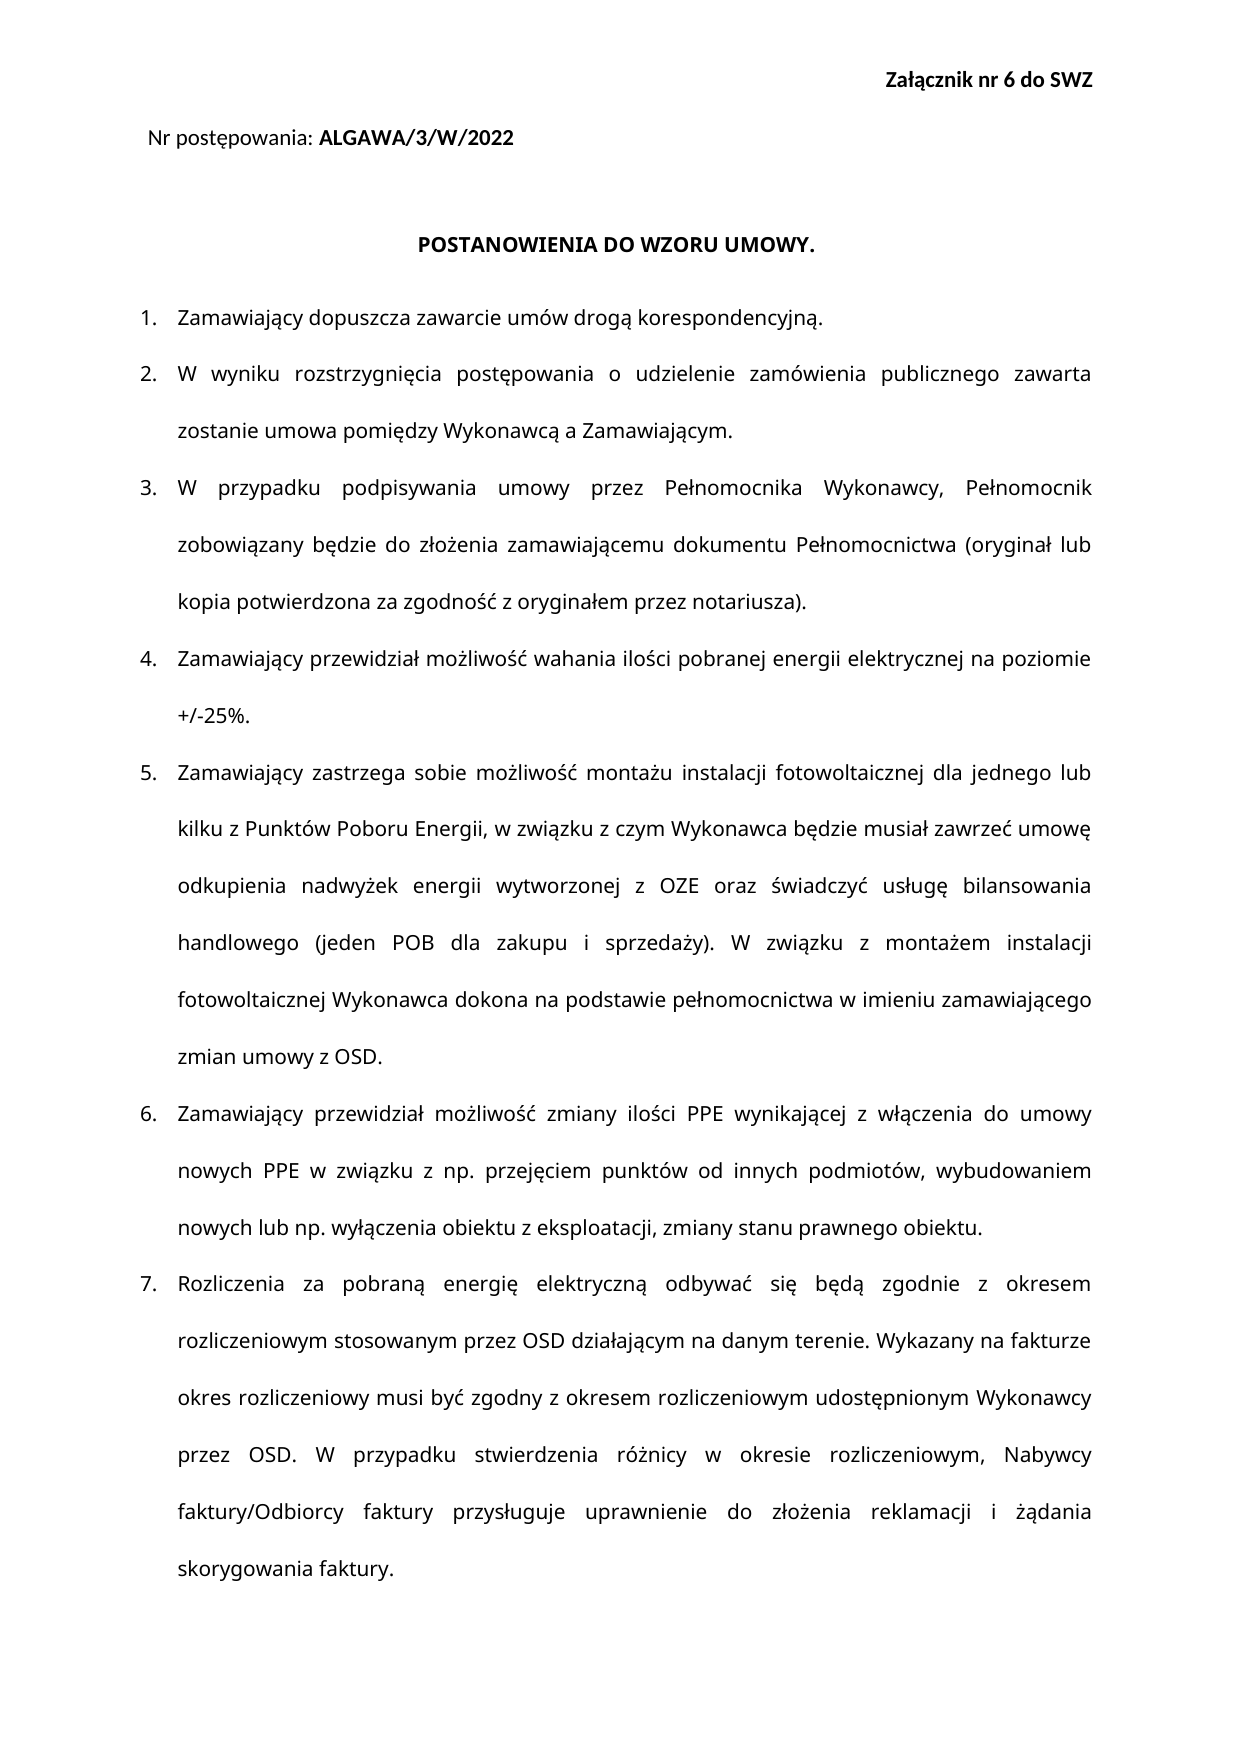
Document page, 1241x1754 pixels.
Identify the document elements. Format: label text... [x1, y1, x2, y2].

list Zamawiający przewidział możliwość zmiany ilości PPE wynikającej z włączenia do umowy nowych PPE w związku z np. przejęciem punktów od innych podmiotów, wybudowaniem nowych lub np. wyłączenia obiektu z eksploatacji, zmiany stanu prawnego obiektu. [140, 1099, 1093, 1241]
list W wyniku rozstrzygnięcia postępowania o udzielenie zamówienia publicznego zawarta zostanie umowa pomiędzy Wykonawcą a Zamawiającym. [140, 359, 1093, 445]
list Rozliczenia za pobraną energię elektryczną odbywać się będą zgodnie z okresem rozliczeniowym stosowanym przez OSD działającym na danym terenie. Wykazany na fakturze okres rozliczeniowy musi być zgodny z okresem rozliczeniowym udostępnionym Wykonawcy przez OSD. W przypadku stwierdzenia różnicy w okresie rozliczeniowym, Nabywcy faktury/Odbiorcy faktury przysługuje uprawnienie do złożenia reklamacji i żądania skorygowania faktury. [140, 1269, 1093, 1582]
text Nr postępowania: ALGAWA/3/W/2022 [148, 123, 1093, 151]
text POSTANOWIENIA DO WZORU UMOWY. [140, 230, 1093, 259]
list Zamawiający dopuszcza zawarcie umów drogą korespondencyjną. [140, 303, 1093, 331]
text Załącznik nr 6 do SWZ [148, 65, 1093, 93]
list Zamawiający zastrzega sobie możliwość montażu instalacji fotowoltaicznej dla jednego lub kilku z Punktów Poboru Energii, w związku z czym Wykonawca będzie musiał zawrzeć umowę odkupienia nadwyżek energii wytworzonej z OZE oraz świadczyć usługę bilansowania handlowego (jeden POB dla zakupu i sprzedaży). W związku z montażem instalacji fotowoltaicznej Wykonawca dokona na podstawie pełnomocnictwa w imieniu zamawiającego zmian umowy z OSD. [140, 758, 1093, 1070]
list W przypadku podpisywania umowy przez Pełnomocnika Wykonawcy, Pełnomocnik zobowiązany będzie do złożenia zamawiającemu dokumentu Pełnomocnictwa (oryginał lub kopia potwierdzona za zgodność z oryginałem przez notariusza). [140, 473, 1093, 615]
list Zamawiający przewidział możliwość wahania ilości pobranej energii elektrycznej na poziomie +/-25%. [140, 644, 1093, 729]
